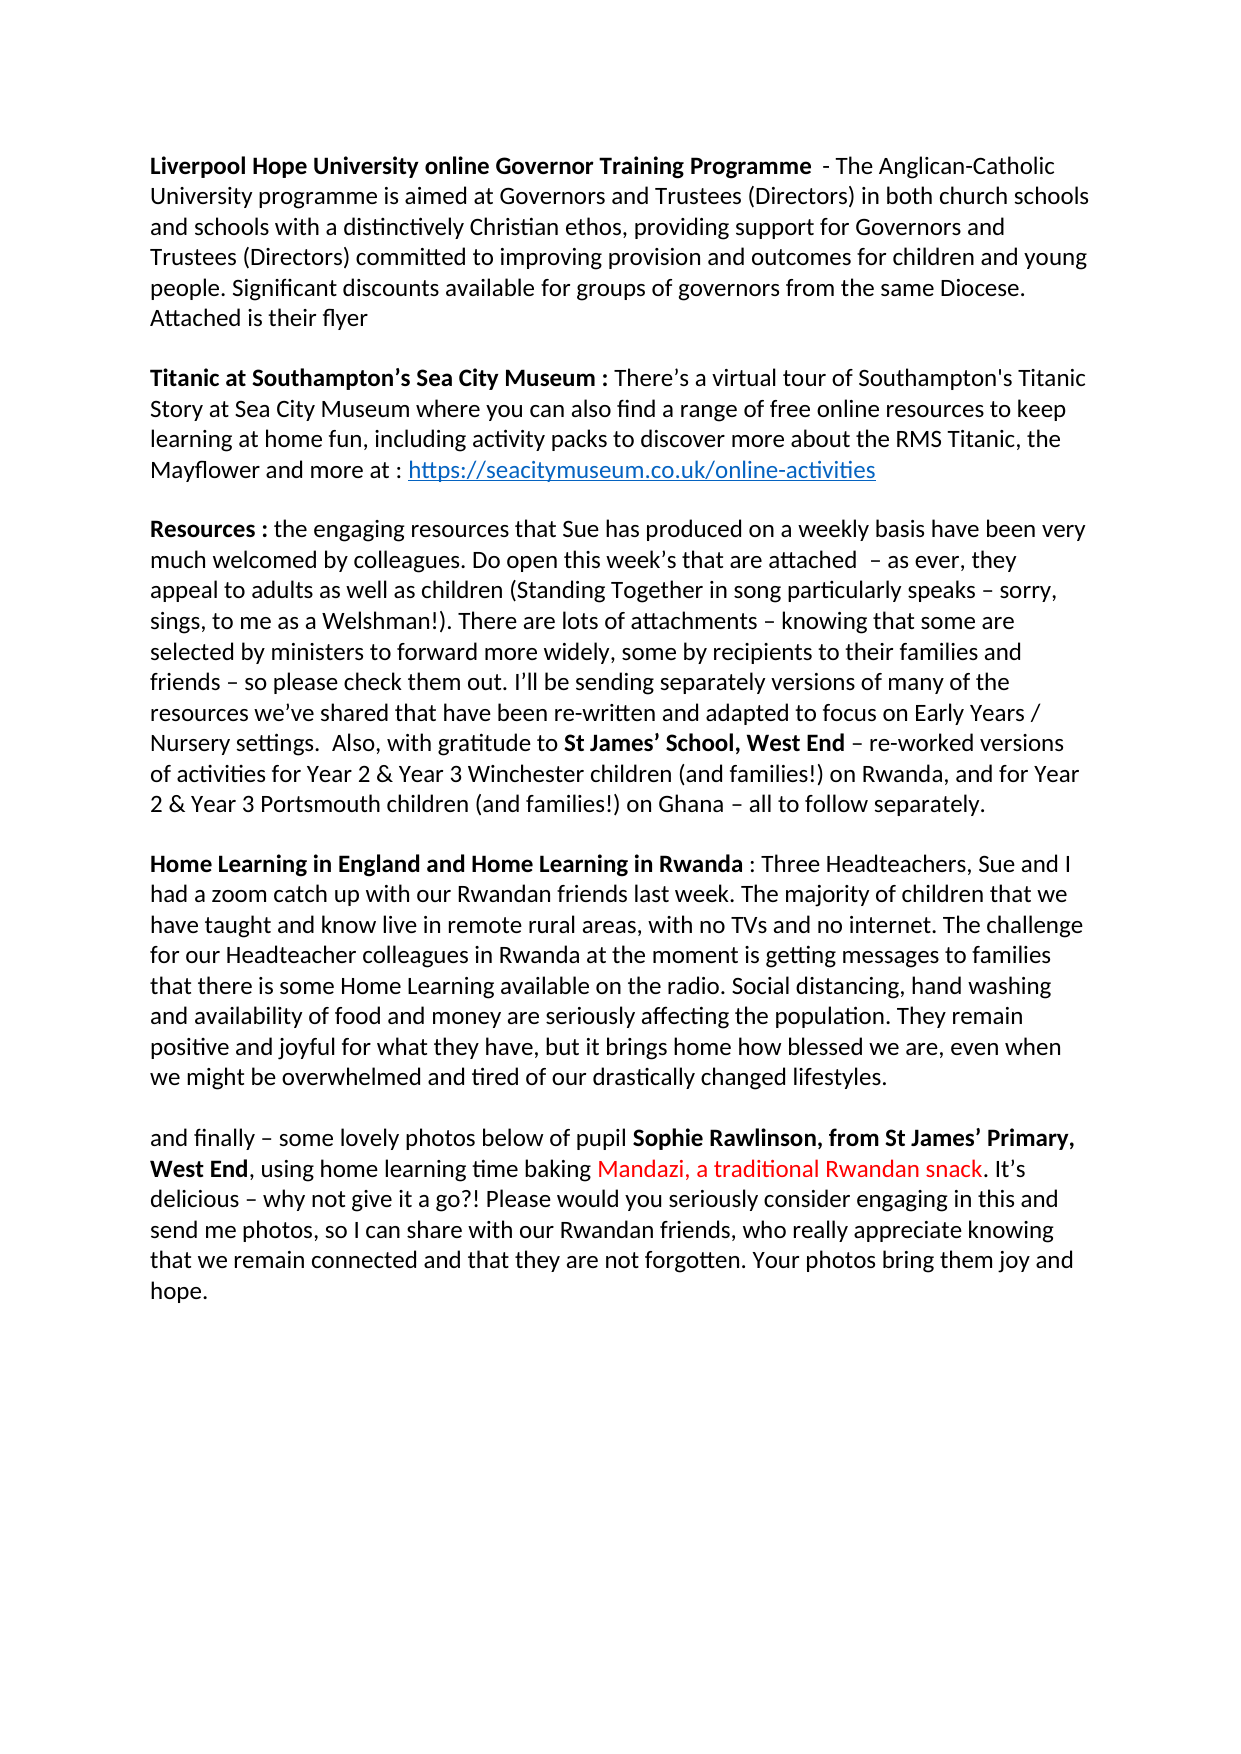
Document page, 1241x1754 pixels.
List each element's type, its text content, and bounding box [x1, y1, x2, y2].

text Home Learning in England and Home Learning in Rwanda : Three Headteachers, Sue and I had a zoom catch up with our Rwandan friends last week. The majority of children that we have taught and know live in remote rural areas, with no TVs and no internet. The challenge for our Headteacher colleagues in Rwanda at the moment is getting messages to families that there is some Home Learning available on the radio. Social distancing, hand washing and availability of food and money are seriously affecting the population. They remain positive and joyful for what they have, but it brings home how blessed we are, even when we might be overwhelmed and tired of our drastically changed lifestyles. [150, 848, 1090, 1092]
text and finally – some lovely photos below of pupil Sophie Rawlinson, from St James’ Primary, West End, using home learning time baking Mandazi, a traditional Rwandan snack. It’s delicious – why not give it a go?! Please would you seriously consider engaging in this and send me photos, so I can share with our Rwandan friends, who really appreciate knowing that we remain connected and that they are not forgotten. Your photos bring them joy and hope. [150, 1123, 1090, 1306]
text Titanic at Southampton’s Sea City Museum : There’s a virtual tour of Southampton's Titanic Story at Sea City Museum where you can also find a range of free online resources to keep learning at home fun, including activity packs to discover more about the RMS Titanic, the Mayflower and more at : https://seacitymuseum.co.uk/online-activities [150, 362, 1090, 484]
text Liverpool Hope University online Governor Training Programme - The Anglican-Catholic University programme is aimed at Governors and Trustees (Directors) in both church schools and schools with a distinctively Christian ethos, providing support for Governors and Trustees (Directors) committed to improving provision and outcomes for children and young people. Significant discounts available for groups of governors from the same Diocese. Attached is their flyer [150, 150, 1090, 333]
text Resources : the engaging resources that Sue has produced on a weekly basis have been very much welcomed by colleagues. Do open this week’s that are attached – as ever, they appeal to adults as well as children (Standing Together in song particularly speaks – sorry, sings, to me as a Welshman!). There are lots of attachments – knowing that some are selected by ministers to forward more widely, some by recipients to their families and friends – so please check them out. I’ll be sending separately versions of many of the resources we’ve shared that have been re-written and adapted to focus on Early Years / Nursery settings. Also, with gratitude to St James’ School, West End – re-worked versions of activities for Year 2 & Year 3 Winchester children (and families!) on Rwanda, and for Year 2 & Year 3 Portsmouth children (and families!) on Ghana – all to follow separately. [150, 513, 1090, 819]
